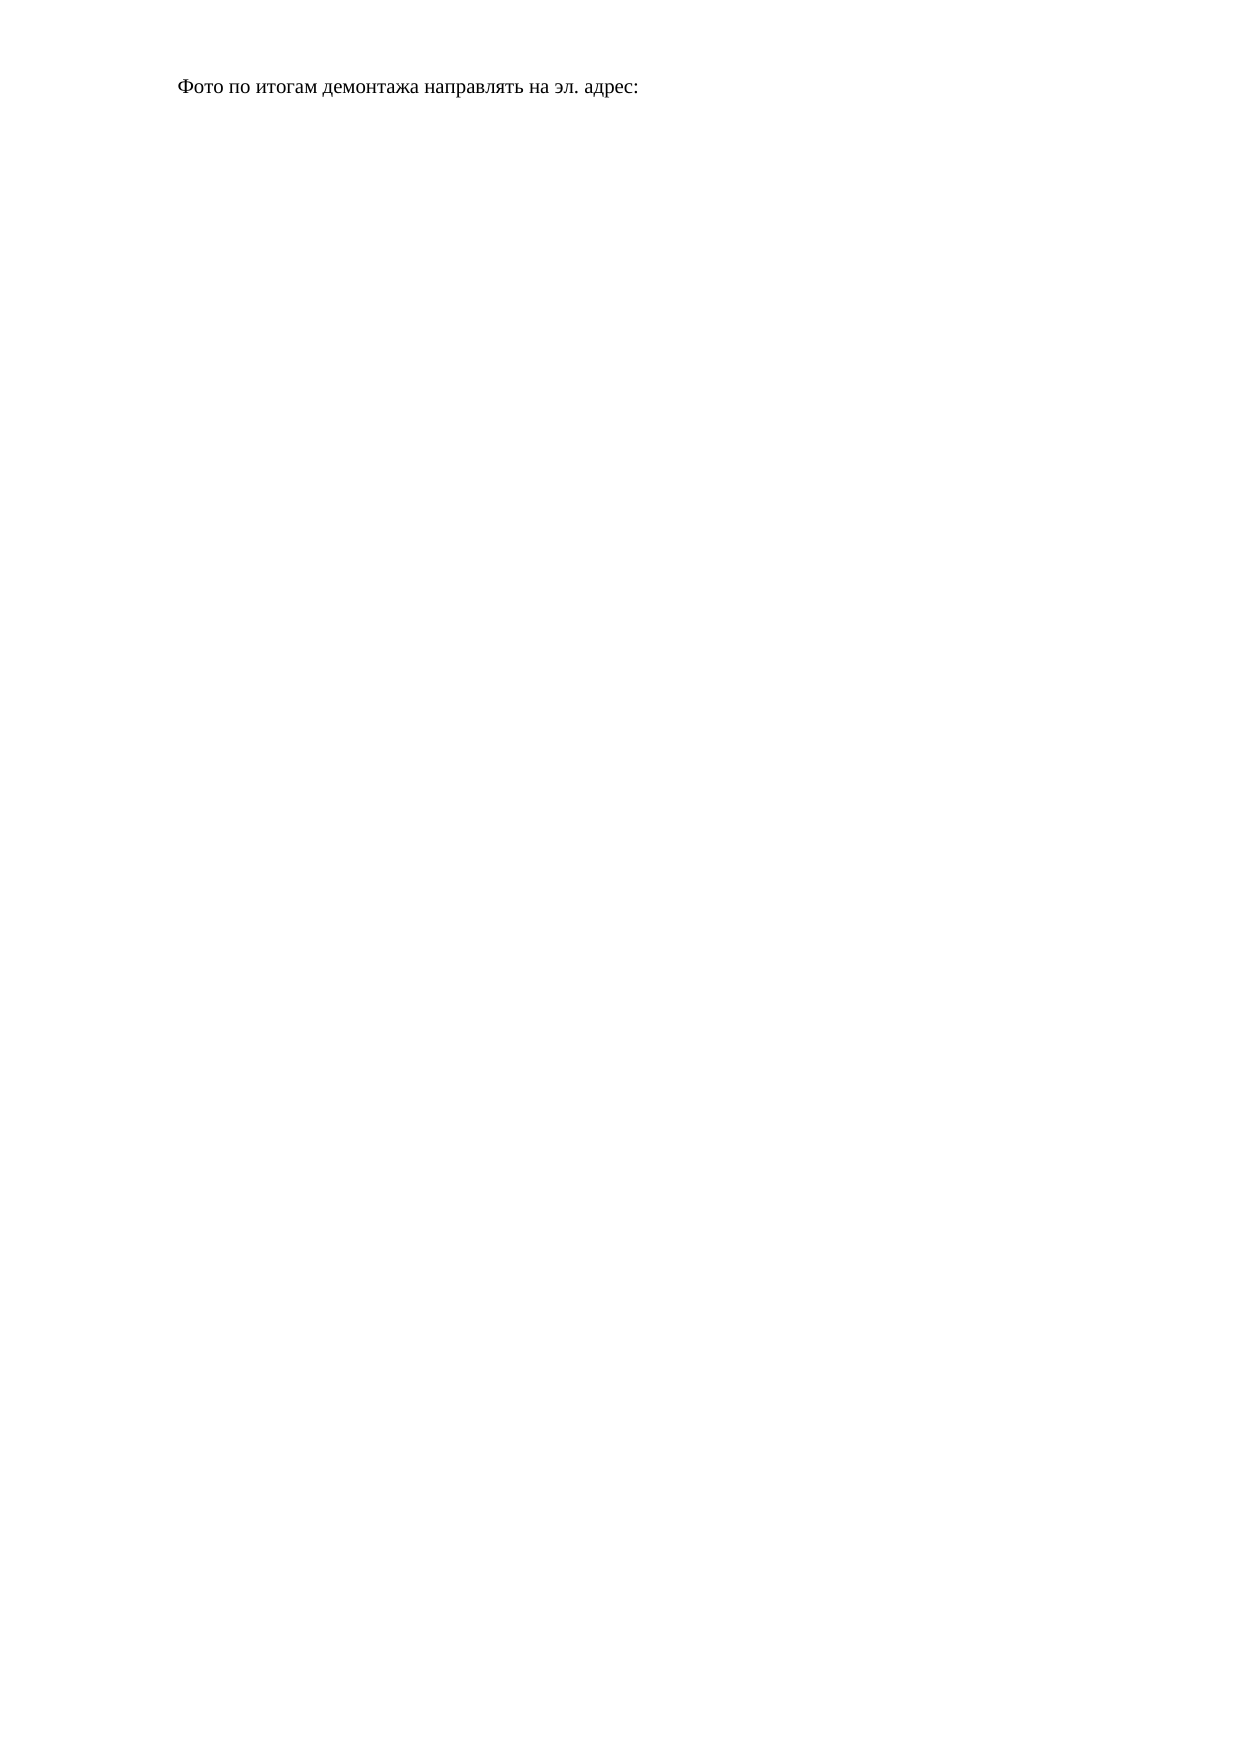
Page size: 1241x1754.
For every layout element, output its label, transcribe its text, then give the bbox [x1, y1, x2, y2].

text Фото по итогам демонтажа направлять на эл. адрес: [177, 74, 1152, 98]
